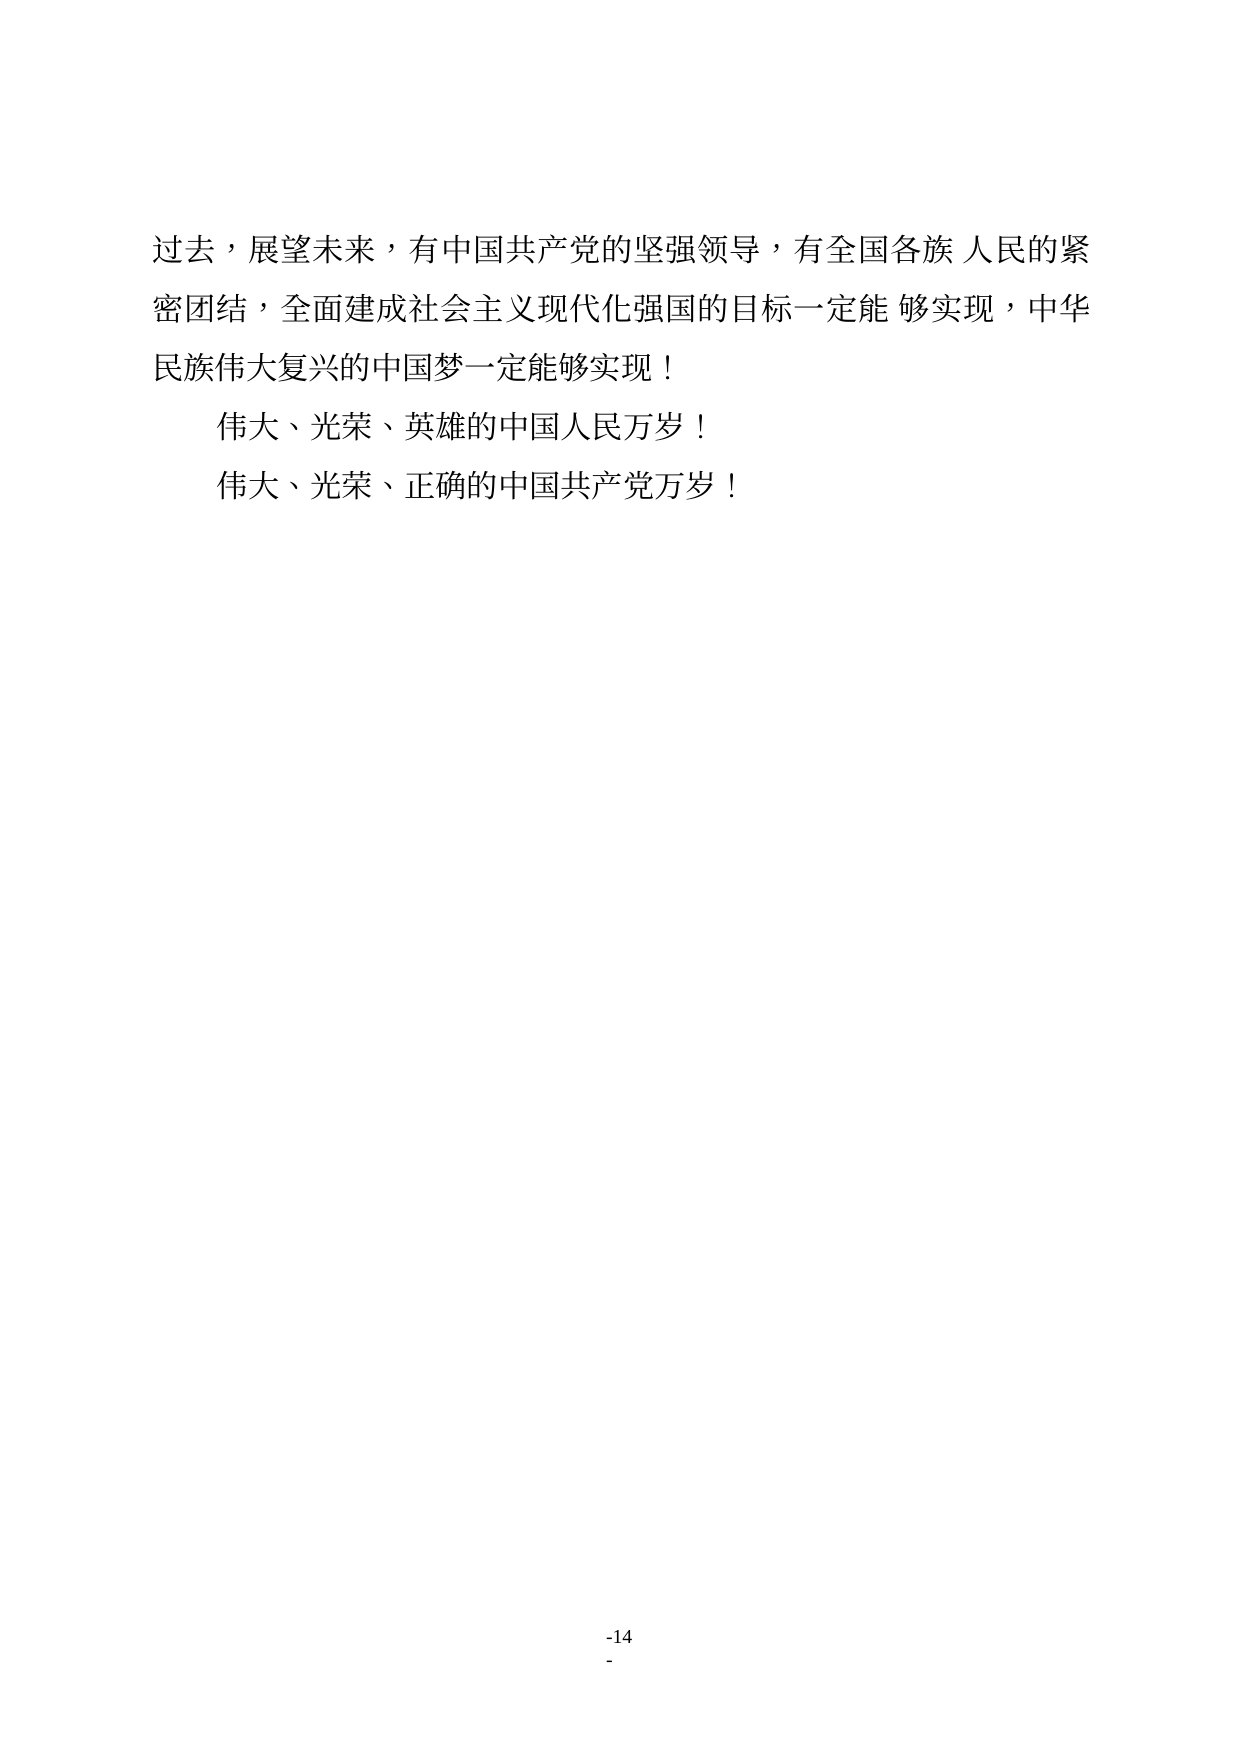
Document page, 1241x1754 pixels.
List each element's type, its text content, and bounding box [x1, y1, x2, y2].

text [152, 214, 1092, 391]
text 伟大、光荣、英雄的中国人民万岁！ [152, 391, 1092, 450]
text 伟大、光荣、正确的中国共产党万岁！ [152, 450, 1092, 509]
